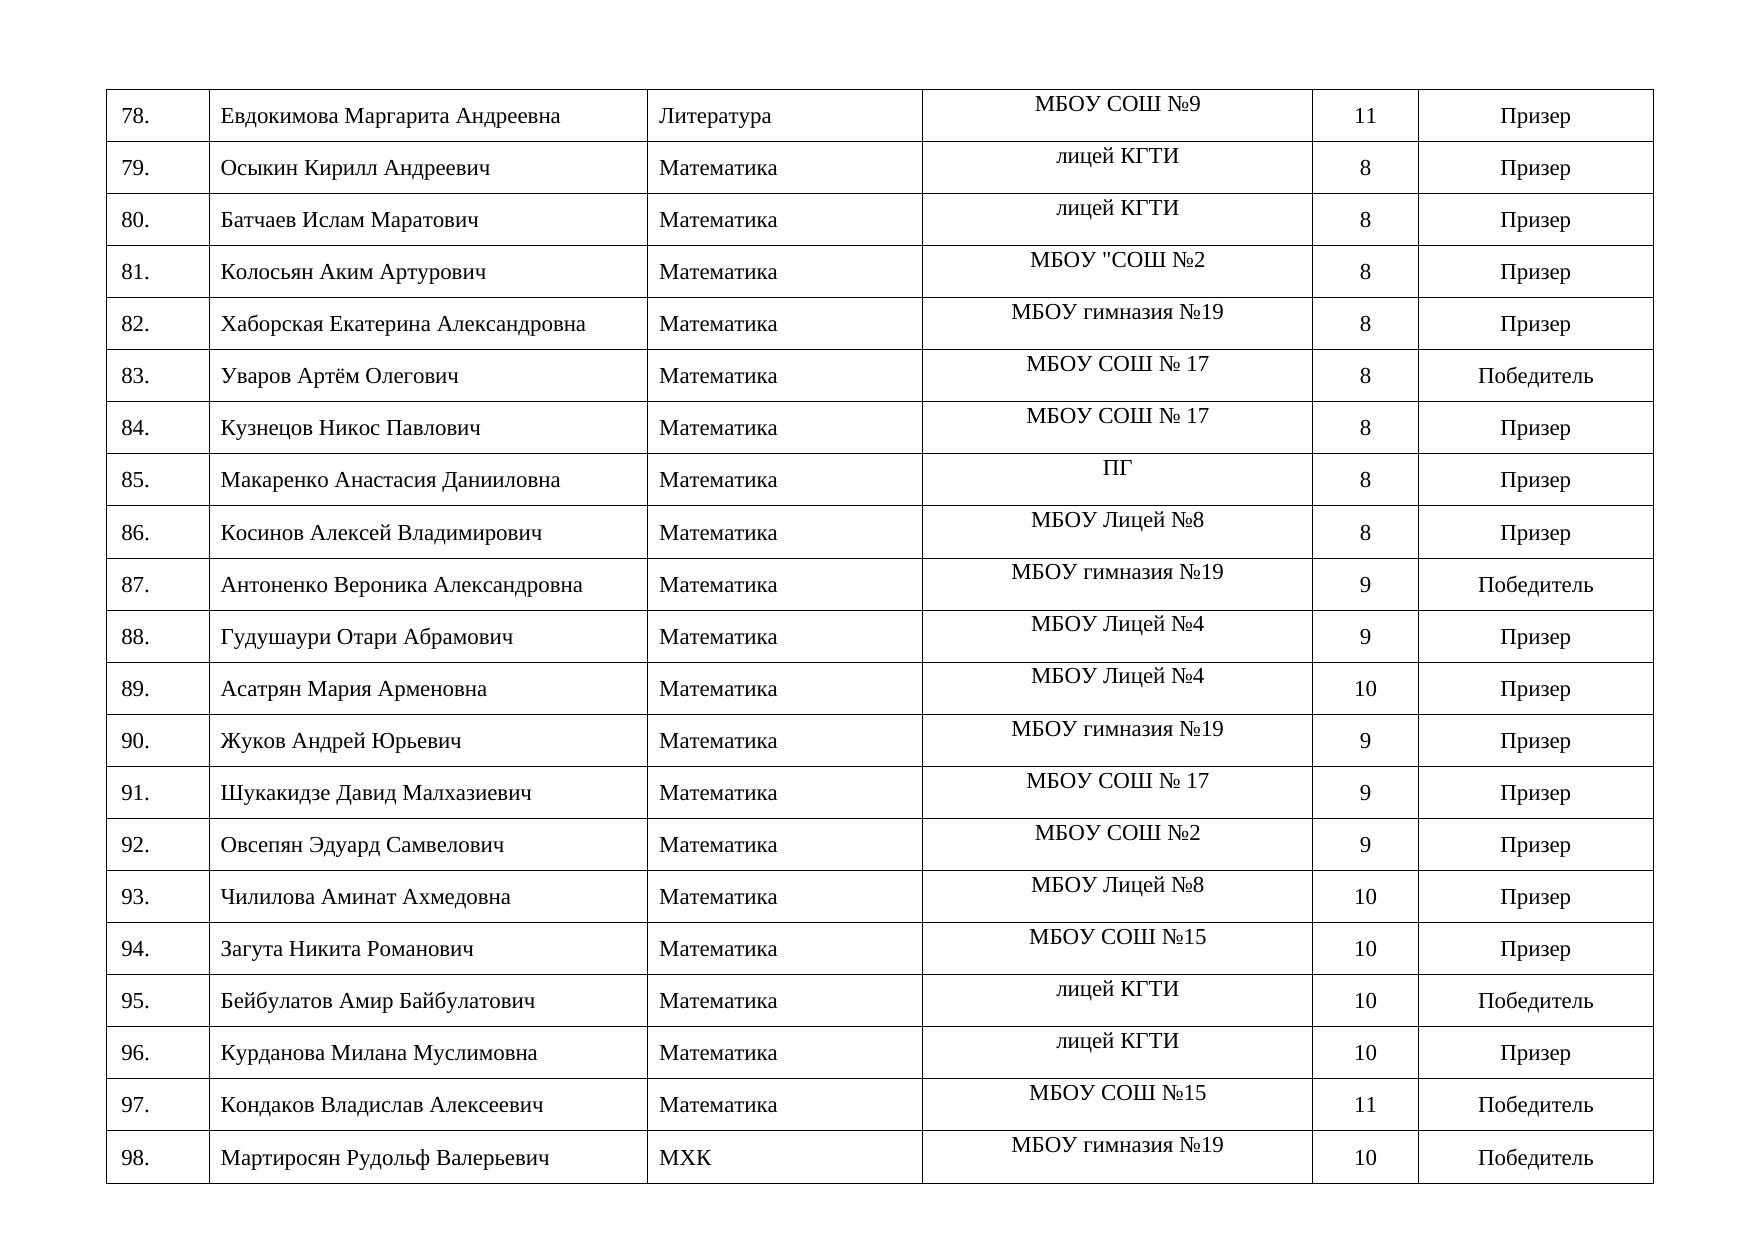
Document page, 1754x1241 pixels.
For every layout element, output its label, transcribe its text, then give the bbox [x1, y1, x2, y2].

table_cell Косинов Алексей Владимирович [210, 506, 647, 557]
table_cell 10 [1313, 975, 1418, 1026]
table_cell Призер [1419, 871, 1653, 922]
table_cell 10 [1313, 1131, 1418, 1182]
table_cell Антоненко Вероника Александровна [210, 559, 647, 609]
table_cell МБОУ СОШ №2 [923, 819, 1312, 870]
table_cell [107, 350, 209, 401]
table_cell Призер [1419, 454, 1653, 505]
table_cell 9 [1313, 559, 1418, 609]
table_cell 9 [1313, 767, 1418, 818]
table_cell МБОУ гимназия №19 [923, 298, 1312, 349]
table_cell лицей КГТИ [923, 142, 1312, 193]
table_cell [107, 1131, 209, 1182]
table_cell МБОУ СОШ №9 [923, 90, 1312, 141]
table_cell Курданова Милана Муслимовна [210, 1027, 647, 1078]
table_cell [107, 1079, 209, 1130]
table_cell Хаборская Екатерина Александровна [210, 298, 647, 349]
table_cell Математика [648, 715, 922, 766]
table_cell Математика [648, 819, 922, 870]
table_cell Математика [648, 1079, 922, 1130]
table_cell 9 [1313, 715, 1418, 766]
table_cell [107, 402, 209, 453]
table_cell 9 [1313, 819, 1418, 870]
table_cell Математика [648, 975, 922, 1026]
table_cell Математика [648, 663, 922, 714]
table_cell Мартиросян Рудольф Валерьевич [210, 1131, 647, 1182]
table_cell лицей КГТИ [923, 1027, 1312, 1078]
table_cell Евдокимова Маргарита Андреевна [210, 90, 647, 141]
table_cell МБОУ гимназия №19 [923, 559, 1312, 609]
table_cell Математика [648, 767, 922, 818]
table_cell МБОУ Лицей №4 [923, 663, 1312, 714]
table_cell Призер [1419, 246, 1653, 297]
table_cell 10 [1313, 871, 1418, 922]
table_cell [107, 819, 209, 870]
table_cell Призер [1419, 819, 1653, 870]
table_cell Жуков Андрей Юрьевич [210, 715, 647, 766]
table_cell Призер [1419, 90, 1653, 141]
table_cell Призер [1419, 194, 1653, 245]
table_cell [107, 194, 209, 245]
table_cell Бейбулатов Амир Байбулатович [210, 975, 647, 1026]
table_cell МБОУ СОШ № 17 [923, 402, 1312, 453]
table_cell Победитель [1419, 559, 1653, 609]
table_cell 8 [1313, 246, 1418, 297]
table_cell ПГ [923, 454, 1312, 505]
table_cell Литература [648, 90, 922, 141]
table_cell Призер [1419, 663, 1653, 714]
table_cell Призер [1419, 715, 1653, 766]
table_cell 8 [1313, 506, 1418, 557]
table_cell Призер [1419, 506, 1653, 557]
table_cell Призер [1419, 142, 1653, 193]
table_cell 11 [1313, 90, 1418, 141]
table_cell 8 [1313, 454, 1418, 505]
table_cell МХК [648, 1131, 922, 1182]
table_cell [107, 246, 209, 297]
table_cell [107, 298, 209, 349]
table_cell Батчаев Ислам Маратович [210, 194, 647, 245]
table_cell МБОУ СОШ №15 [923, 1079, 1312, 1130]
table_cell [107, 506, 209, 557]
table_cell 8 [1313, 194, 1418, 245]
table_cell Математика [648, 454, 922, 505]
table_cell МБОУ СОШ №15 [923, 923, 1312, 974]
table_cell 10 [1313, 1027, 1418, 1078]
table_cell Математика [648, 142, 922, 193]
table_cell 8 [1313, 350, 1418, 401]
table_cell [107, 767, 209, 818]
table_cell [107, 923, 209, 974]
table_cell МБОУ Лицей №4 [923, 611, 1312, 662]
table_cell Колосьян Аким Артурович [210, 246, 647, 297]
table_cell Асатрян Мария Арменовна [210, 663, 647, 714]
table_cell МБОУ СОШ № 17 [923, 767, 1312, 818]
table_cell Математика [648, 402, 922, 453]
table_cell Призер [1419, 923, 1653, 974]
table_cell МБОУ Лицей №8 [923, 871, 1312, 922]
table_cell Овсепян Эдуард Самвелович [210, 819, 647, 870]
table_cell 10 [1313, 923, 1418, 974]
table_cell Чилилова Аминат Ахмедовна [210, 871, 647, 922]
table_cell Победитель [1419, 1131, 1653, 1182]
table_cell МБОУ Лицей №8 [923, 506, 1312, 557]
table_cell 10 [1313, 663, 1418, 714]
table_cell Призер [1419, 298, 1653, 349]
table_cell 8 [1313, 402, 1418, 453]
table_cell [107, 715, 209, 766]
table_cell лицей КГТИ [923, 194, 1312, 245]
table_cell Математика [648, 246, 922, 297]
table_cell Уваров Артём Олегович [210, 350, 647, 401]
table_cell 8 [1313, 298, 1418, 349]
table_cell Математика [648, 1027, 922, 1078]
table_cell 9 [1313, 611, 1418, 662]
table_cell МБОУ гимназия №19 [923, 1131, 1312, 1182]
table_cell Математика [648, 611, 922, 662]
table_cell [107, 871, 209, 922]
table_cell Загута Никита Романович [210, 923, 647, 974]
table_cell Кондаков Владислав Алексеевич [210, 1079, 647, 1130]
table_cell [107, 611, 209, 662]
table_cell МБОУ "СОШ №2 [923, 246, 1312, 297]
table_cell 8 [1313, 142, 1418, 193]
table_cell Победитель [1419, 975, 1653, 1026]
table_cell Призер [1419, 611, 1653, 662]
table_cell [107, 142, 209, 193]
table_cell 11 [1313, 1079, 1418, 1130]
table_cell Победитель [1419, 1079, 1653, 1130]
table_cell [107, 90, 209, 141]
table_cell Математика [648, 506, 922, 557]
table_cell Макаренко Анастасия Данииловна [210, 454, 647, 505]
table_cell Гудушаури Отари Абрамович [210, 611, 647, 662]
table_cell Математика [648, 923, 922, 974]
table_cell МБОУ гимназия №19 [923, 715, 1312, 766]
table_cell Математика [648, 871, 922, 922]
table_cell Кузнецов Никос Павлович [210, 402, 647, 453]
table_cell [107, 559, 209, 609]
table_cell Шукакидзе Давид Малхазиевич [210, 767, 647, 818]
table_cell МБОУ СОШ № 17 [923, 350, 1312, 401]
table_cell [107, 975, 209, 1026]
table_cell Осыкин Кирилл Андреевич [210, 142, 647, 193]
table_cell Математика [648, 298, 922, 349]
table_cell Призер [1419, 402, 1653, 453]
table_cell Призер [1419, 1027, 1653, 1078]
table_cell Победитель [1419, 350, 1653, 401]
table_cell Математика [648, 559, 922, 609]
table_cell [107, 1027, 209, 1078]
table_cell Математика [648, 194, 922, 245]
table_cell [107, 663, 209, 714]
table_cell лицей КГТИ [923, 975, 1312, 1026]
table_cell [107, 454, 209, 505]
table_cell Математика [648, 350, 922, 401]
table_cell Призер [1419, 767, 1653, 818]
